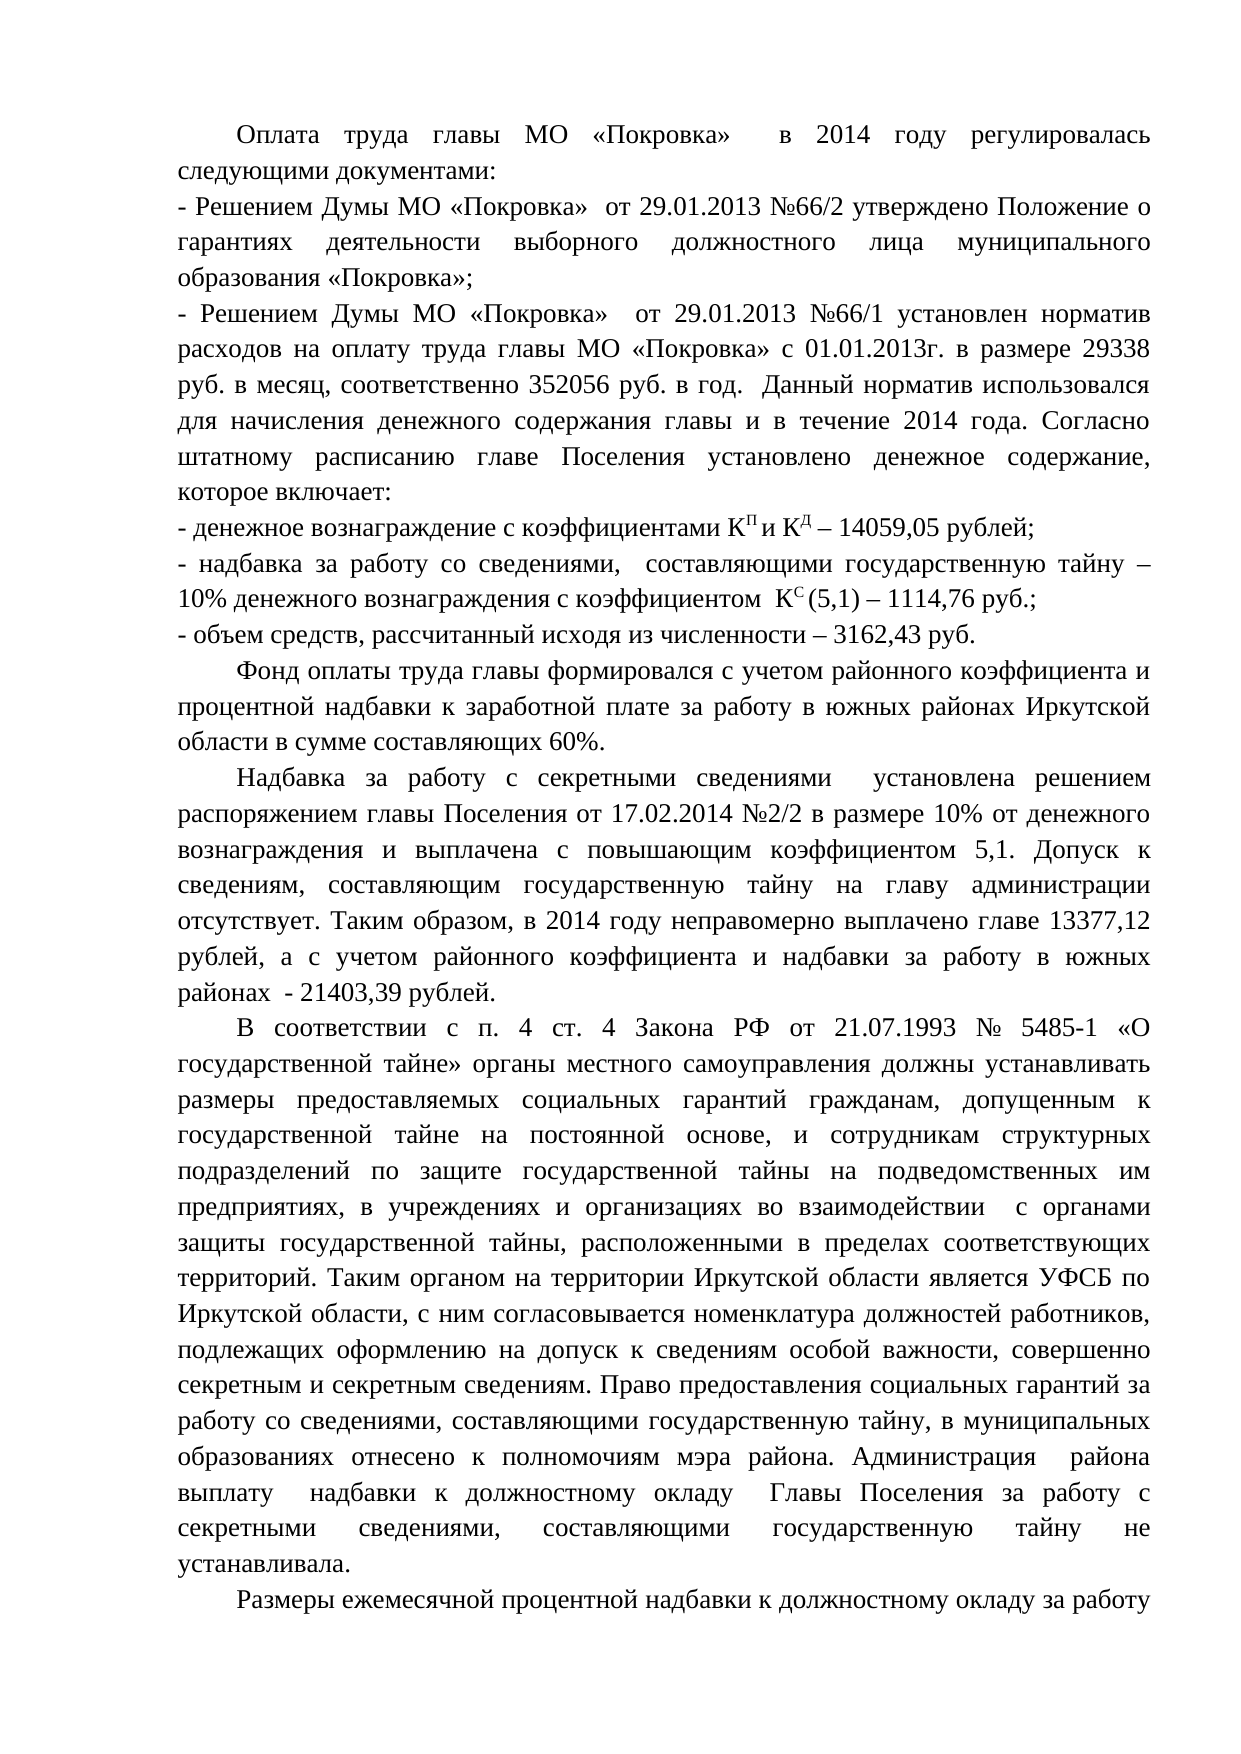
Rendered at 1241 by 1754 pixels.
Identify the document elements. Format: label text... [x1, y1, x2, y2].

text - надбавка за работу со сведениями, составляющими государственную тайну – 10% денежного вознаграждения с коэффициентом КС (5,1) – 1114,76 руб.; [177, 547, 1152, 614]
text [177, 1583, 1152, 1614]
text Оплата труда главы МО «Покровка» в 2014 году регулировалась следующими документами: [177, 118, 1152, 185]
text В соответствии с п. 4 ст. 4 Закона РФ от 21.07.1993 № 5485-1 «О государственной тайне» органы местного самоуправления должны устанавливать размеры предоставляемых социальных гарантий гражданам, допущенным к государственной тайне на постоянной основе, и сотрудникам структурных подразделений по защите государственной тайны на подведомственных им предприятиях, в учреждениях и организациях во взаимодействии с органами защиты государственной тайны, расположенными в пределах соответствующих территорий. Таким органом на территории Иркутской области является УФСБ по Иркутской области, с ним согласовывается номенклатура должностей работников, подлежащих оформлению на допуск к сведениям особой важности, совершенно секретным и секретным сведениям. Право предоставления социальных гарантий за работу со сведениями, составляющими государственную тайну, в муниципальных образованиях отнесено к полномочиям мэра района. Администрация района выплату надбавки к должностному окладу Главы Поселения за работу с секретными сведениями, составляющими государственную тайну не устанавливала. [177, 1011, 1152, 1578]
text - объем средств, рассчитанный исходя из численности – 3162,43 руб. [177, 618, 1152, 649]
text Надбавка за работу с секретными сведениями установлена решением распоряжением главы Поселения от 17.02.2014 №2/2 в размере 10% от денежного вознаграждения и выплачена с повышающим коэффициентом 5,1. Допуск к сведениям, составляющим государственную тайну на главу администрации отсутствует. Таким образом, в 2014 году неправомерно выплачено главе 13377,12 рублей, а с учетом районного коэффициента и надбавки за работу в южных районах - 21403,39 рублей. [177, 761, 1152, 1007]
text Фонд оплаты труда главы формировался с учетом районного коэффициента и процентной надбавки к заработной плате за работу в южных районах Иркутской области в сумме составляющих 60%. [177, 654, 1152, 757]
text - Решением Думы МО «Покровка» от 29.01.2013 №66/1 установлен норматив расходов на оплату труда главы МО «Покровка» с 01.01.2013г. в размере 29338 руб. в месяц, соответственно 352056 руб. в год. Данный норматив использовался для начисления денежного содержания главы и в течение 2014 года. Согласно штатному расписанию главе Поселения установлено денежное содержание, которое включает: [177, 297, 1152, 507]
text - Решением Думы МО «Покровка» от 29.01.2013 №66/2 утверждено Положение о гарантиях деятельности выборного должностного лица муниципального образования «Покровка»; [177, 189, 1152, 292]
text - денежное вознаграждение с коэффициентами КП и КД – 14059,05 рублей; [177, 511, 1152, 542]
